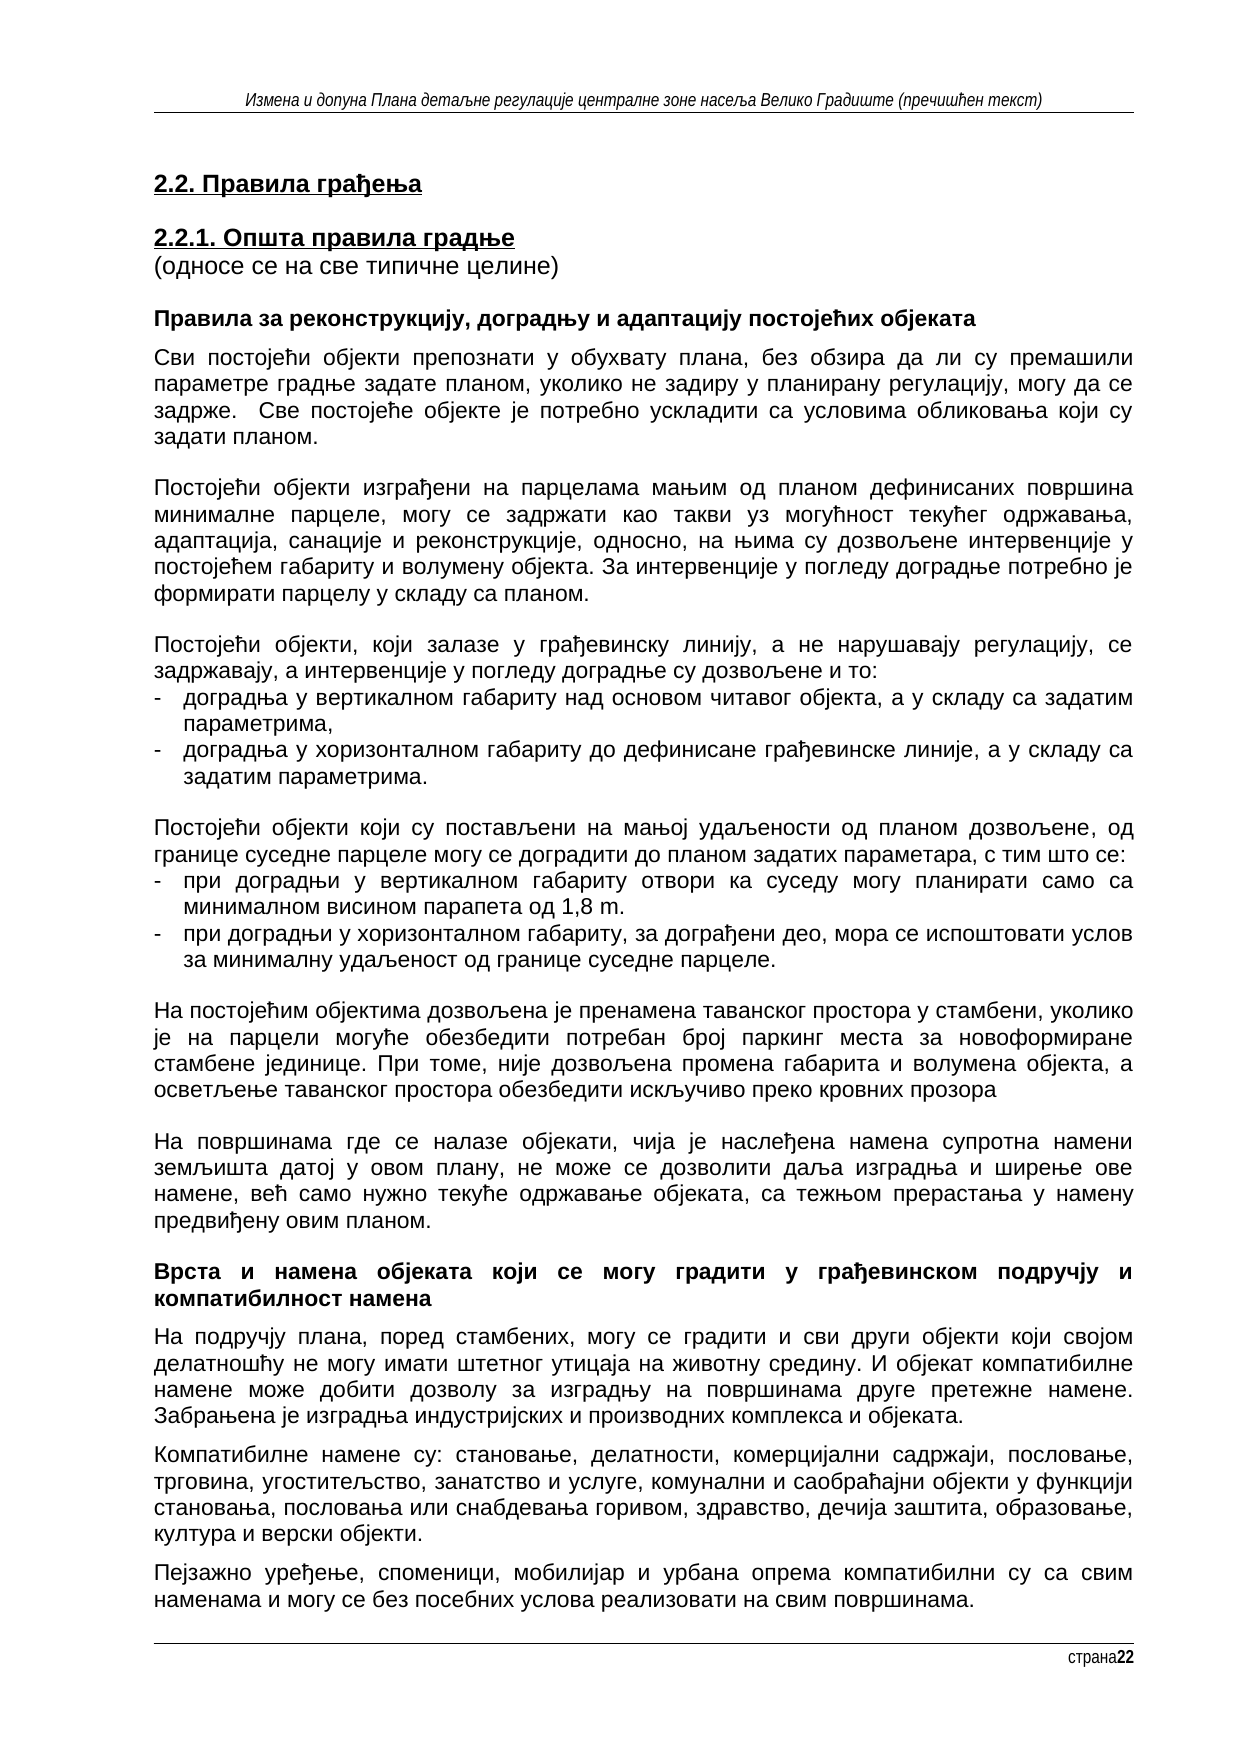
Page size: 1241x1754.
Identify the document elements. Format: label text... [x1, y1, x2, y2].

text Врста и намена објеката који се могу градити у грађевинском подручју и компатибилност намена [153, 1258, 1134, 1311]
text 2.2.1. Општа правила градње [153, 222, 1134, 251]
text На подручју плана, поред стамбених, могу се градити и сви други објекти који својом делатношћу не могу имати штетног утицаја на животну средину. И објекат компатибилне намене може добити дозволу за изградњу на површинама друге претежне намене. Забрањена је изградња индустријских и производних комплекса и објеката. [153, 1323, 1134, 1429]
list при доградњи у хоризонталном габариту, за дограђени део, мора се испоштовати услов за минималну удаљеност од границе суседне парцеле. [153, 919, 1134, 972]
list доградња у вертикалном габариту над основом читавог објекта, а у складу са задатим параметрима, [153, 684, 1134, 736]
text Правила за реконструкцију, доградњу и адаптацију постојећих објеката [153, 305, 1134, 331]
text (односе се на све типичне целине) [153, 251, 1134, 280]
text Пејзажно уређење, споменици, мобилијар и урбана опрема компатибилни су са свим наменама и могу се без посебних услова реализовати на свим површинама. [153, 1559, 1134, 1612]
list доградња у хоризонталном габариту до дефинисане грађевинске линије, а у складу са задатим параметрима. [153, 736, 1134, 789]
text Компатибилне намене су: становање, делатности, комерцијални садржаји, пословање, трговина, угоститељство, занатство и услуге, комунални и саобраћајни објекти у функцији становања, пословања или снабдевања горивом, здравство, дечија заштита, образовање, култура и верски објекти. [153, 1441, 1134, 1547]
text Сви постојећи објекти препознати у обухвату плана, без обзира да ли су премашили параметре градње задате планом, уколико не задиру у планирану регулацију, могу да се задрже. Све постојеће објекте је потребно ускладити са условима обликовања који су задати планом. [153, 344, 1134, 449]
text На постојећим објектима дозвољена је пренамена таванског простора у стамбени, уколико је на парцели могуће обезбедити потребан број паркинг места за новоформиране стамбене јединице. При томе, није дозвољена промена габарита и волумена објекта, а осветљење таванског простора обезбедити искључиво преко кровних прозора [153, 997, 1134, 1103]
text Постојећи објекти који су постављени на мањој удаљености од планом дозвољене, од границе суседне парцеле могу се доградити до планом задатих параметара, с тим што се: [153, 814, 1134, 867]
text На површинама где се налазе објекати, чија је наслеђена намена супротна намени земљишта датој у овом плану, не може се дозволити даља изградња и ширење ове намене, већ само нужно текуће одржавање објеката, са тежњом прерастања у намену предвиђену овим планом. [153, 1128, 1134, 1233]
text 2.2. Правила грађења [153, 169, 1134, 197]
text Постојећи објекти, који залазе у грађевинску линију, а не нарушавају регулацију, се задржавају, а интервенције у погледу доградње су дозвољене и то: [153, 631, 1134, 684]
text Постојећи објекти изграђени на парцелама мањим од планом дефинисаних површина минималне парцеле, могу се задржати као такви уз могућност текућег одржавања, адаптација, санације и реконструкције, односно, на њима су дозвољене интервенције у постојећем габариту и волумену објекта. За интервенције у погледу доградње потребно је формирати парцелу у складу са планом. [153, 474, 1134, 606]
list при доградњи у вертикалном габариту отвори ка суседу могу планирати само са минималном висином парапета од 1,8 m. [153, 867, 1134, 919]
